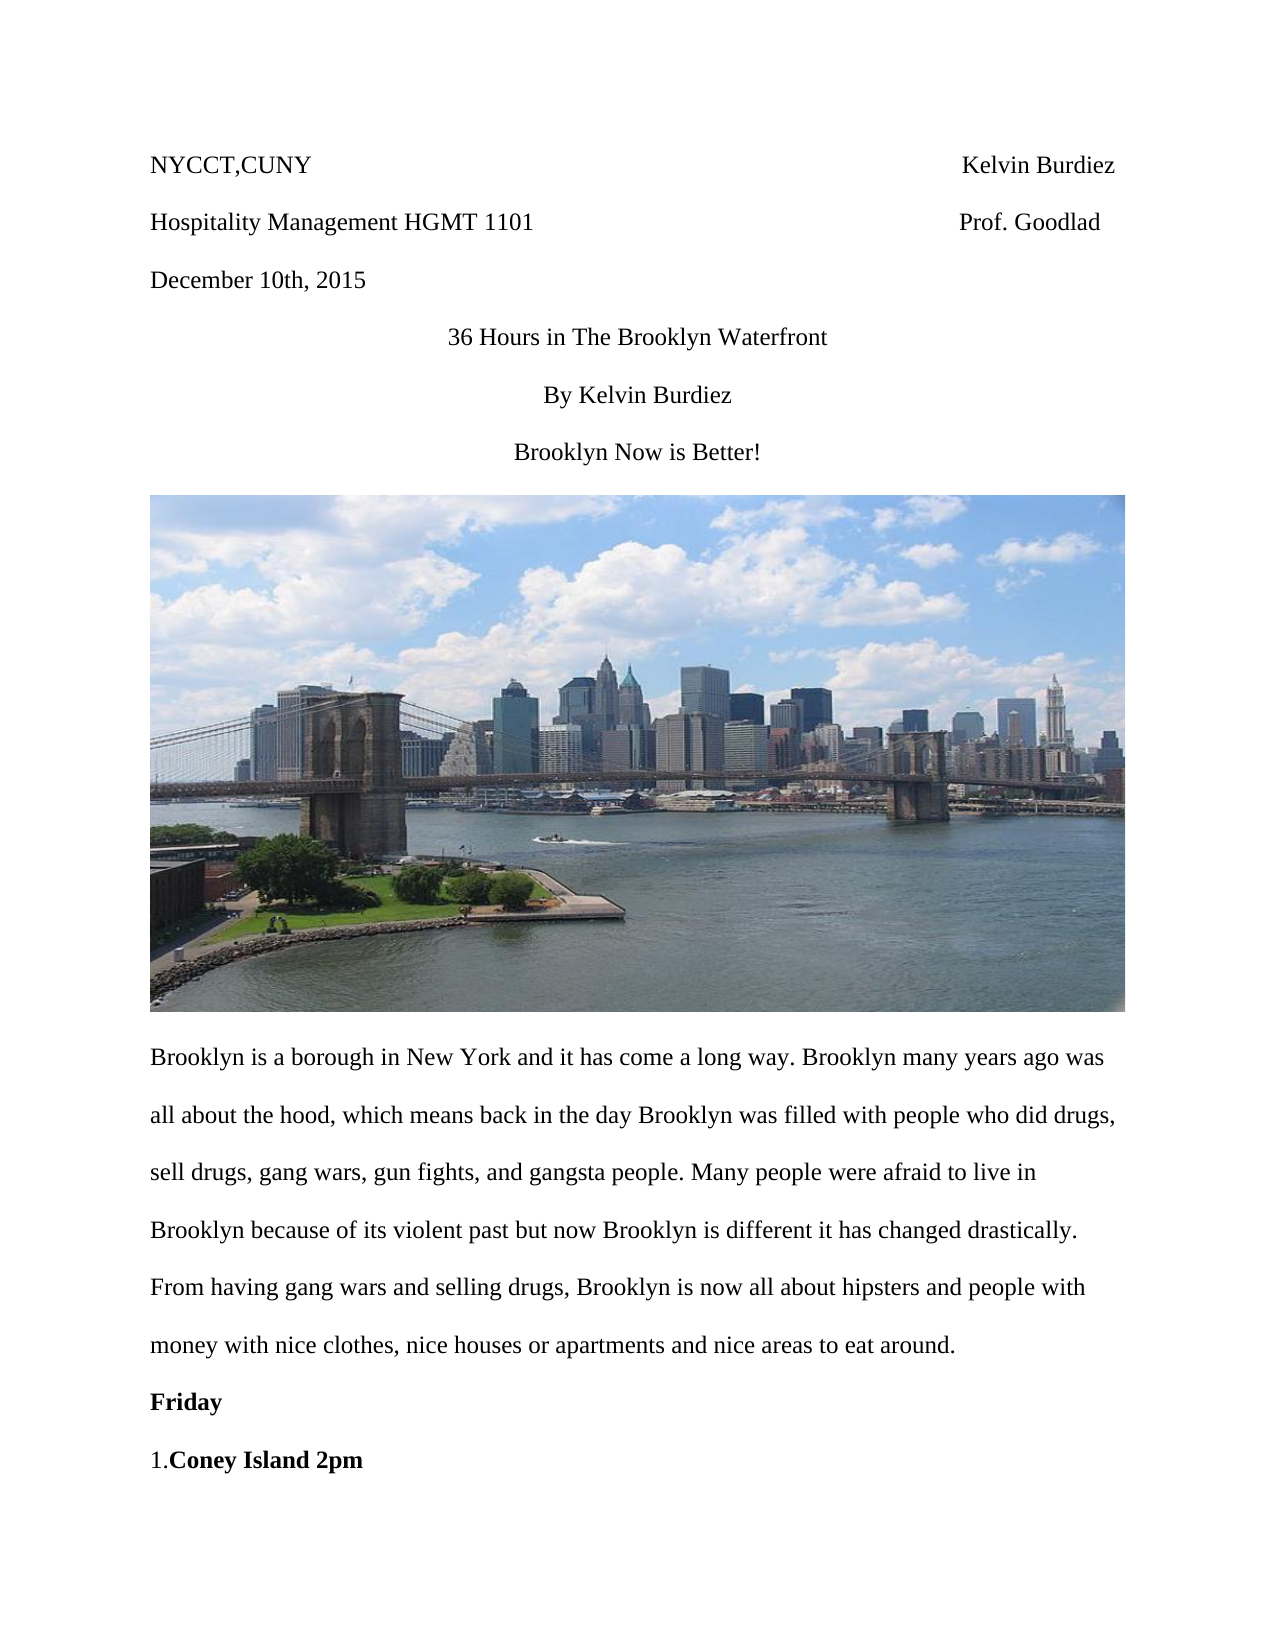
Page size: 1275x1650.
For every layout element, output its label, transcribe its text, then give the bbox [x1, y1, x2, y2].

text Hospitality Management HGMT 1101 Prof. Goodlad [150, 207, 1125, 236]
text By Kelvin Burdiez [150, 380, 1125, 409]
text Brooklyn is a borough in New York and it has come a long way. Brooklyn many years ago was all about the hood, which means back in the day Brooklyn was filled with people who did drugs, sell drugs, gang wars, gun fights, and gangsta people. Many people were afraid to live in Brooklyn because of its violent past but now Brooklyn is different it has changed drastically. From having gang wars and selling drugs, Brooklyn is now all about hipsters and people with money with nice clothes, nice houses or apartments and nice areas to eat around. [150, 1042, 1125, 1358]
text 36 Hours in The Brooklyn Waterfront [150, 322, 1125, 351]
picture [150, 495, 1125, 1012]
text December 10th, 2015 [150, 265, 1125, 294]
text NYCCT,CUNY Kelvin Burdiez [150, 150, 1125, 179]
text 1.Coney Island 2pm [150, 1445, 1125, 1473]
text Brooklyn Now is Better! [150, 437, 1125, 466]
text Friday [150, 1387, 1125, 1416]
